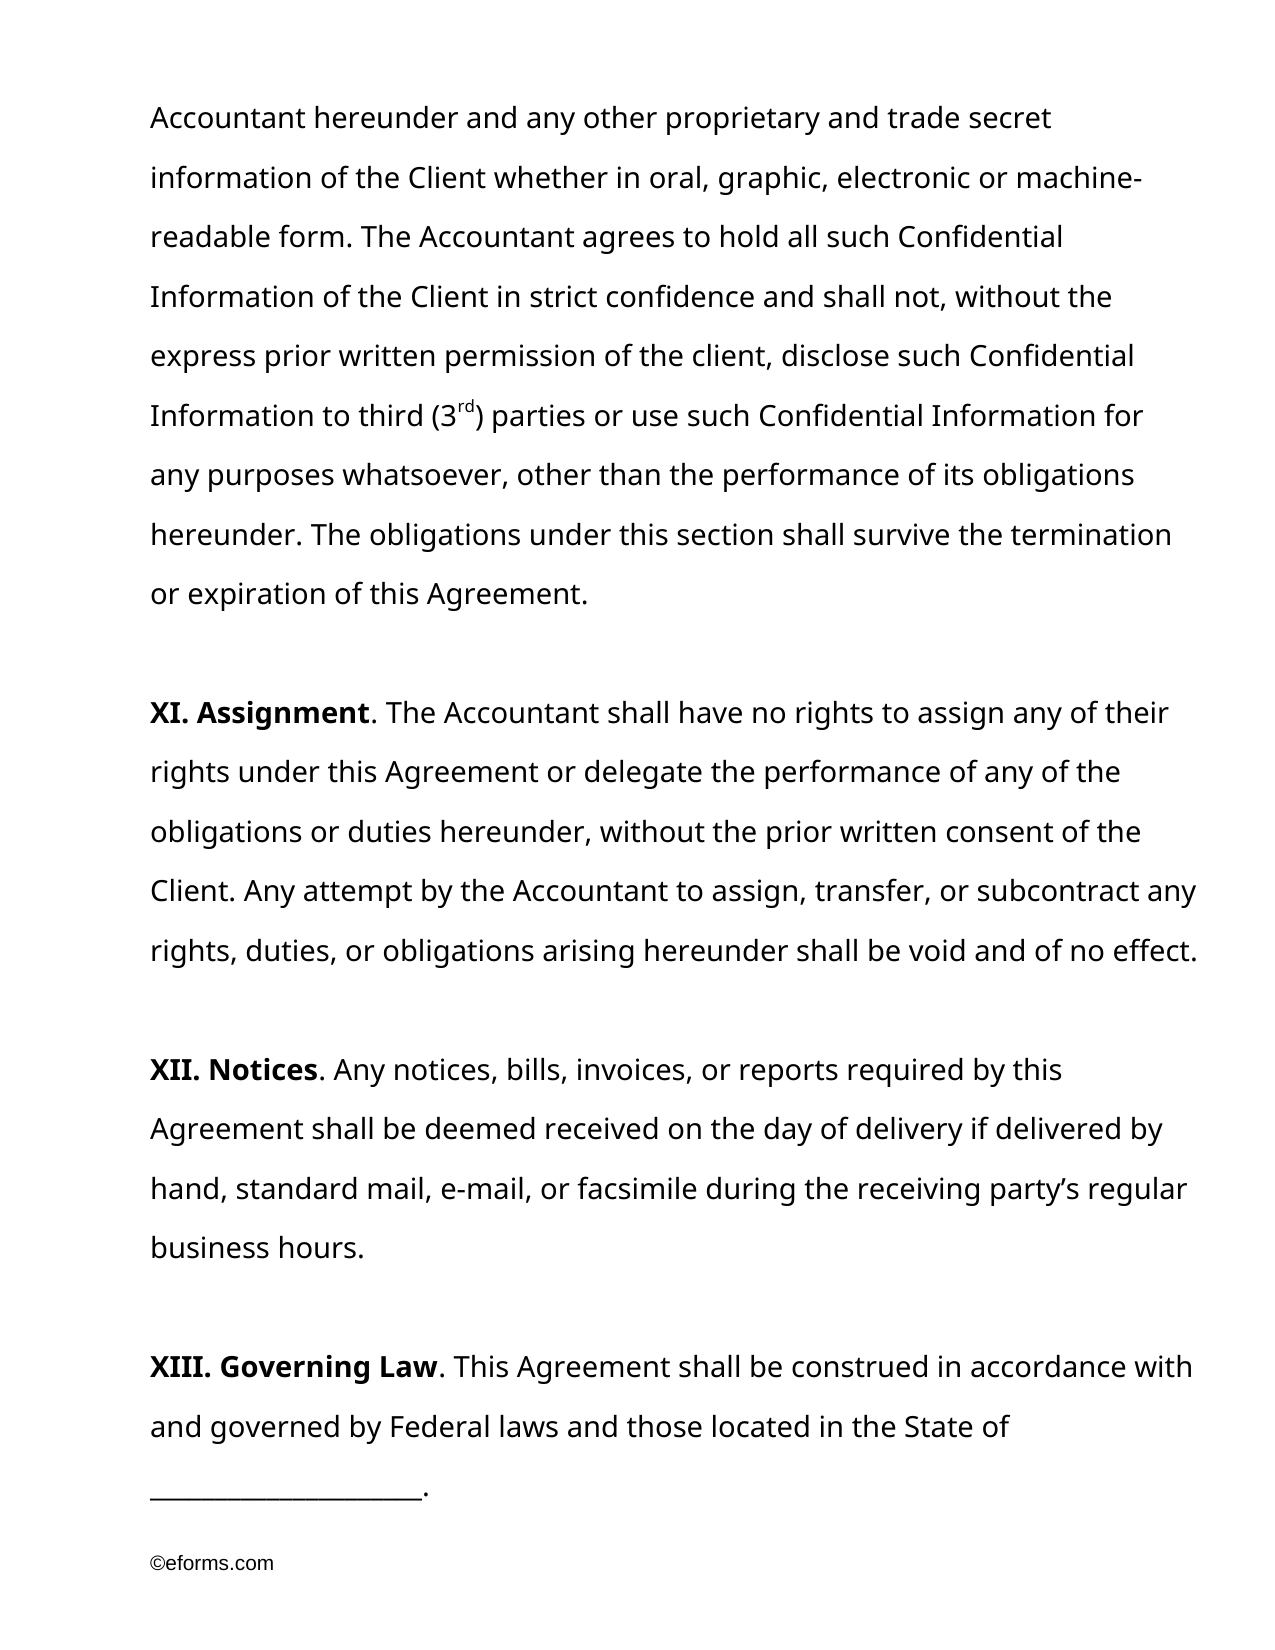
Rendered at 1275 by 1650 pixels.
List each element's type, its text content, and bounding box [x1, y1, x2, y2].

text XIII. Governing Law. This Agreement shall be construed in accordance with and governed by Federal laws and those located in the State of _____________________. [150, 1347, 1200, 1505]
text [150, 97, 1200, 613]
text XI. Assignment. The Accountant shall have no rights to assign any of their rights under this Agreement or delegate the performance of any of the obligations or duties hereunder, without the prior written consent of the Client. Any attempt by the Accountant to assign, transfer, or subcontract any rights, duties, or obligations arising hereunder shall be void and of no effect. [150, 692, 1200, 970]
text XII. Notices. Any notices, bills, invoices, or reports required by this Agreement shall be deemed received on the day of delivery if delivered by hand, standard mail, e-mail, or facsimile during the receiving party’s regular business hours. [150, 1049, 1200, 1267]
